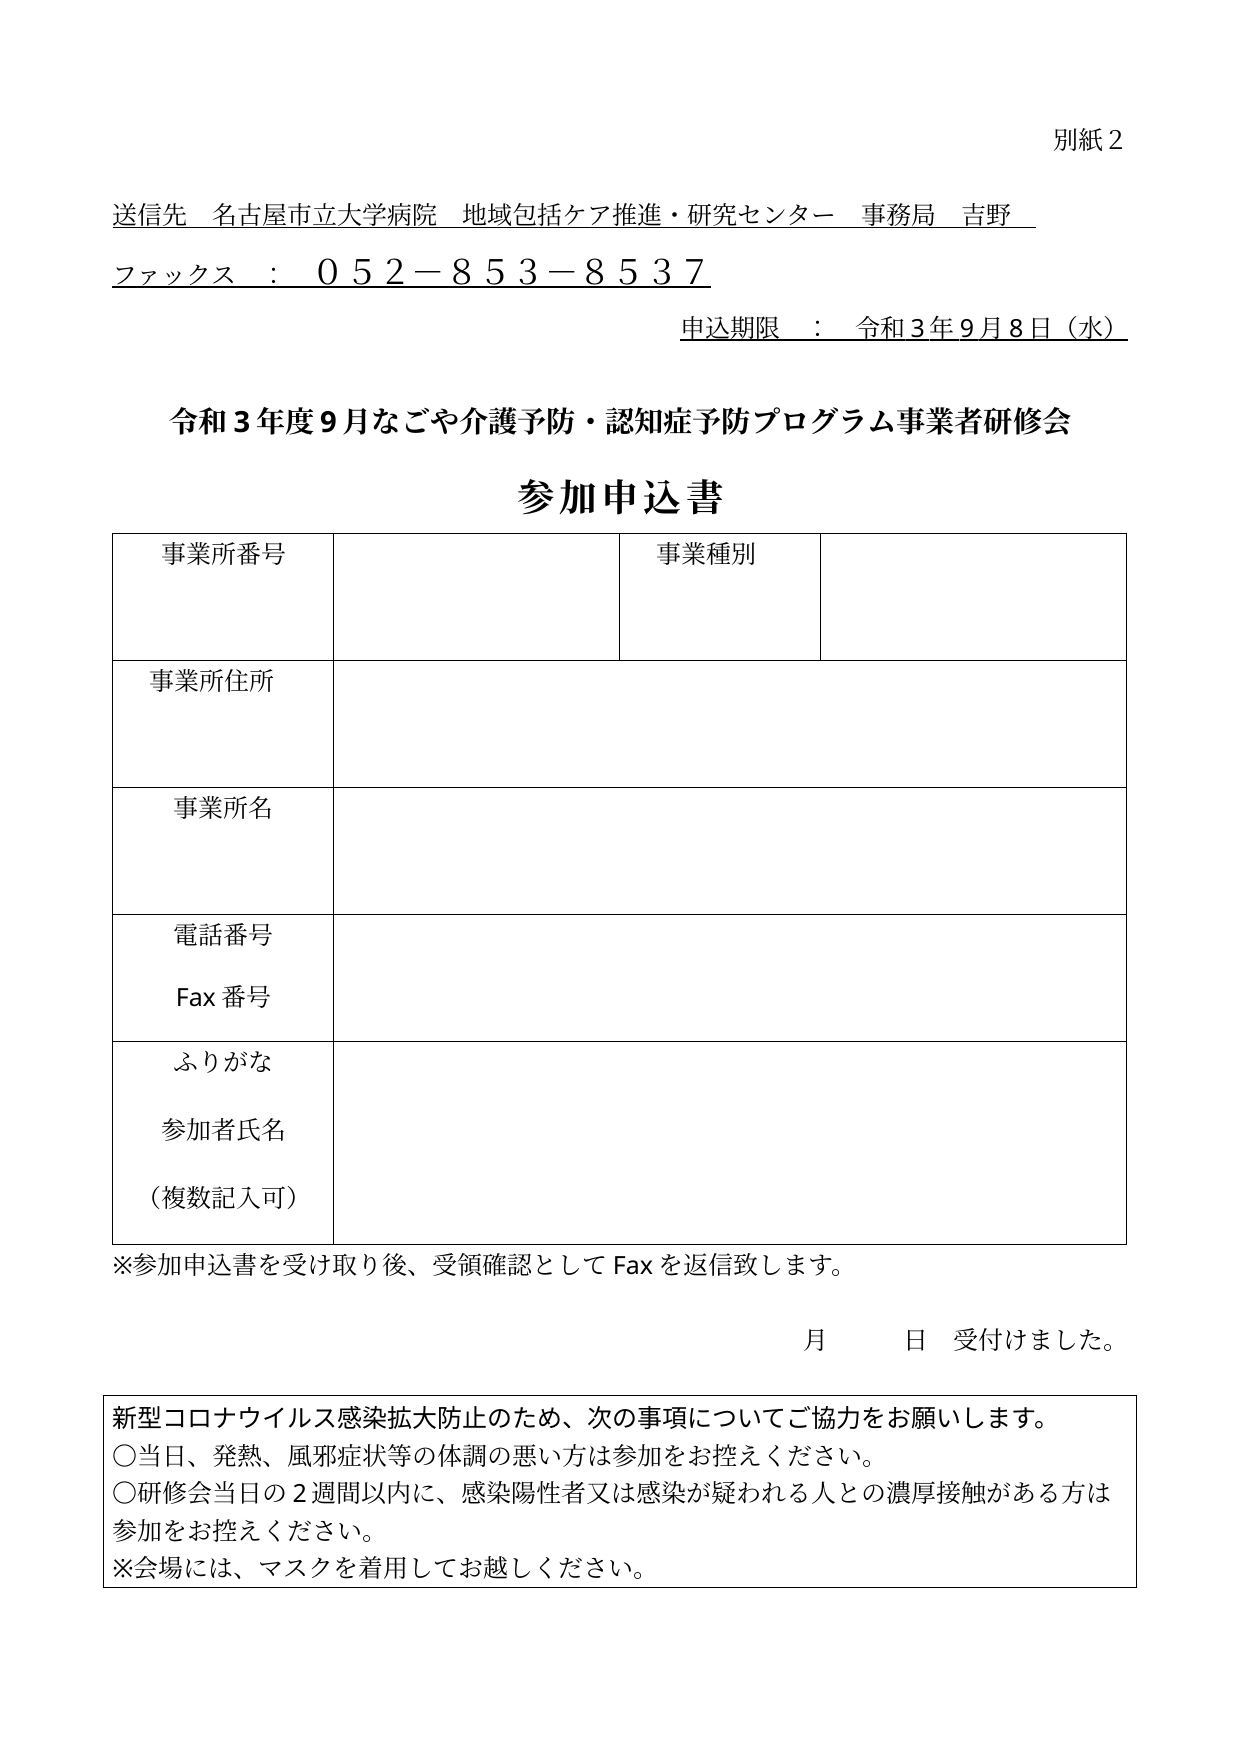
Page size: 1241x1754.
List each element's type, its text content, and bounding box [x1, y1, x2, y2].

table_cell 事業所名 [113, 788, 333, 914]
text 月 日 受付けました。 [112, 1320, 1128, 1357]
text 〇研修会当日の2週間以内に、感染陽性者又は感染が疑われる人との濃厚接触がある方は参加をお控えください。 [112, 1473, 1128, 1545]
table_cell [334, 661, 1126, 787]
text 送信先 名古屋市立大学病院 地域包括ケア推進・研究センター 事務局 吉野 [112, 195, 1128, 232]
table_cell 事業所住所 [113, 661, 333, 787]
table_cell 電話番号 Fax番号 [113, 915, 333, 1041]
text 参加申込書 [112, 457, 1128, 532]
table_cell [334, 1042, 1126, 1244]
table_cell [334, 788, 1126, 914]
text 〇当日、発熱、風邪症状等の体調の悪い方は参加をお控えください。 [112, 1435, 1128, 1473]
text 新型コロナウイルス感染拡大防止のため、次の事項についてご協力をお願いします。 [104, 1396, 1136, 1435]
text 令和3年度9月なごや介護予防・認知症予防プログラム事業者研修会 [112, 382, 1128, 457]
table_header [821, 534, 1126, 659]
text ※参加申込書を受け取り後、受領確認としてFaxを返信致します。 [112, 1245, 1128, 1282]
text 別紙２ [112, 120, 1128, 157]
table_cell ふりがな 参加者氏名 （複数記入可） [113, 1042, 333, 1244]
table_header 事業所番号 [113, 534, 333, 659]
table_header [334, 534, 619, 659]
text ※会場には、マスクを着用してお越しください。 [104, 1545, 1136, 1587]
text ファックス ： ０５２－８５３－８５３７ [112, 232, 1128, 307]
table_cell [334, 915, 1126, 1041]
table_header 事業種別 [620, 534, 820, 659]
text 申込期限 ： 令和3年9月8日（水） [112, 307, 1128, 345]
